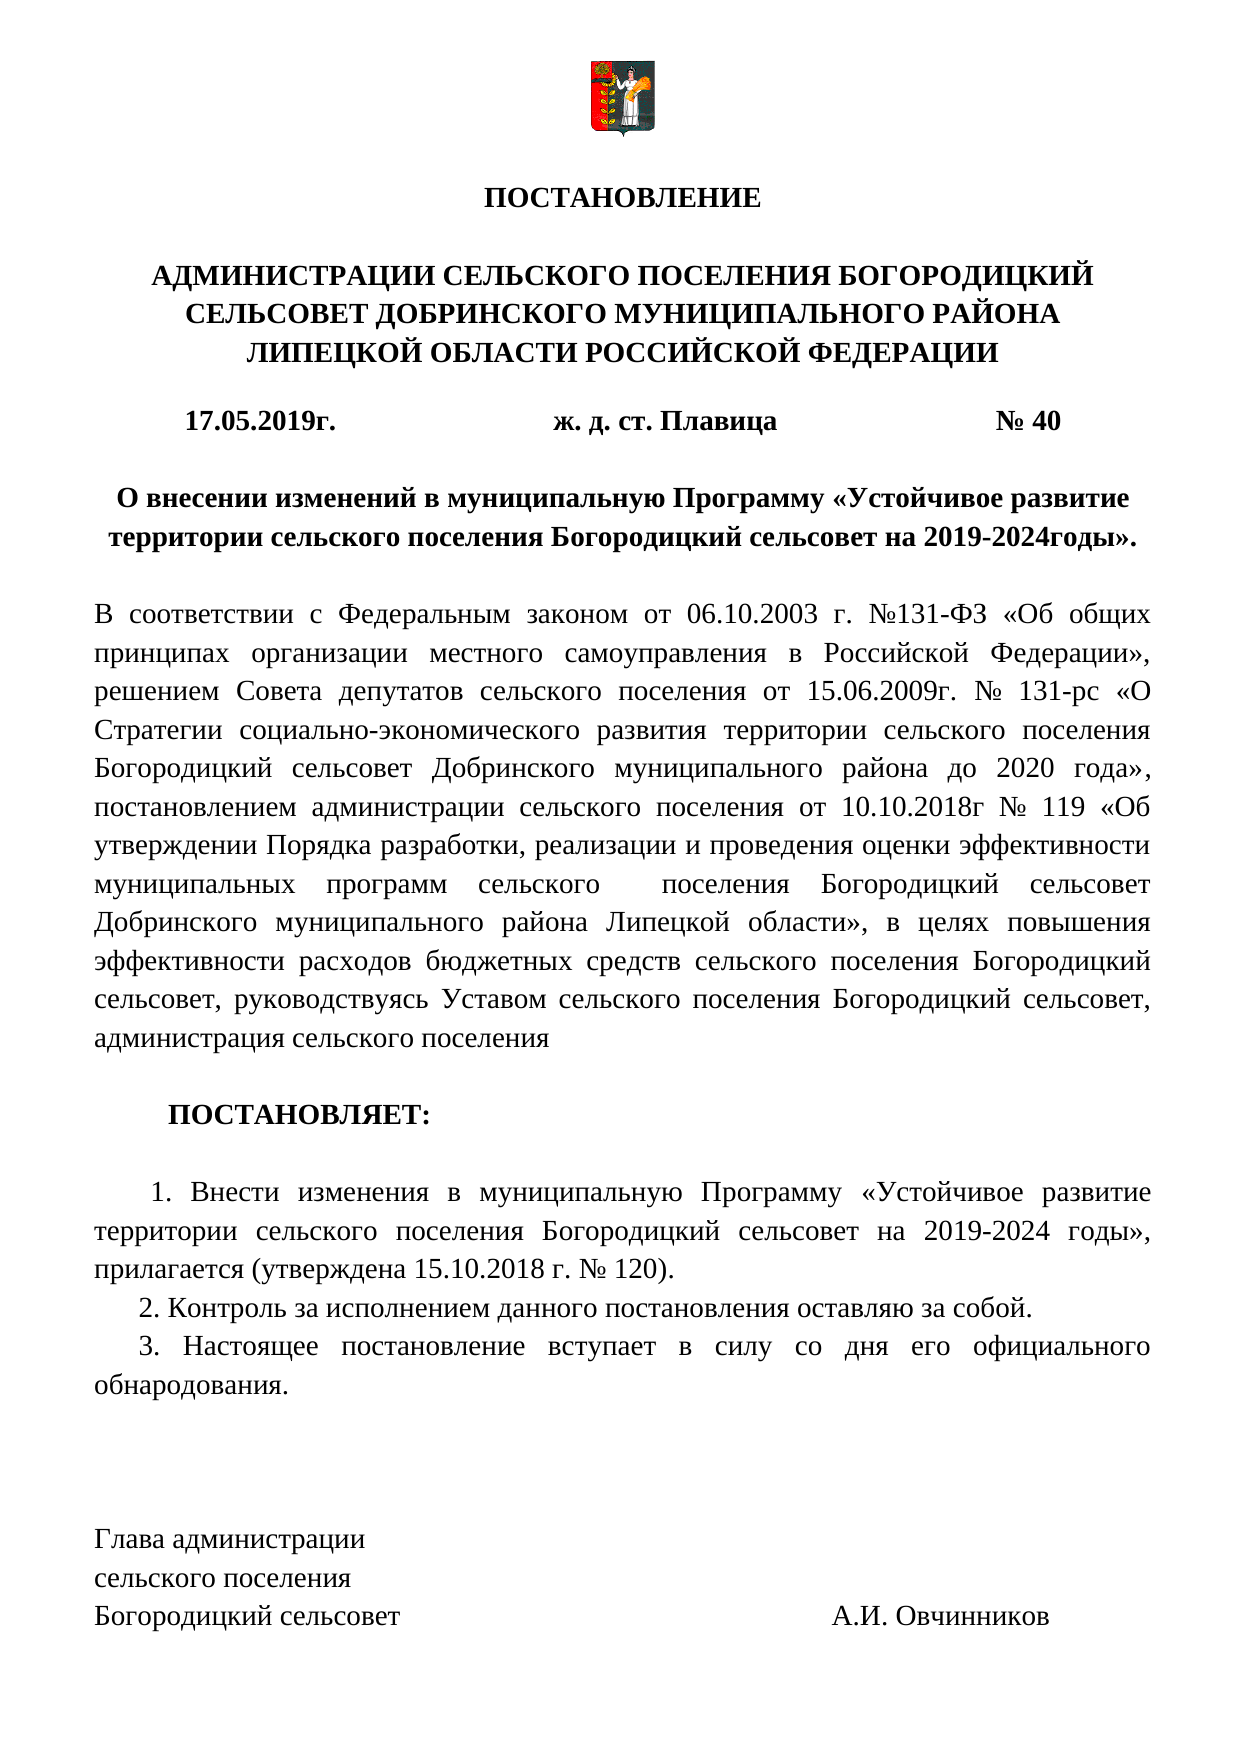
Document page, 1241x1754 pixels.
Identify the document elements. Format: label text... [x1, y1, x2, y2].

text сельского поселения [94, 1560, 1152, 1593]
text 2. Контроль за исполнением данного постановления оставляю за собой. [94, 1290, 1152, 1323]
text ПОСТАНОВЛЕНИЕ [94, 181, 1152, 214]
picture [590, 60, 655, 137]
text Богородицкий сельсовет А.И. Овчинников [94, 1598, 1152, 1632]
text Глава администрации [94, 1521, 1152, 1555]
text 17.05.2019г. ж. д. ст. Плавица № 40 [94, 403, 1152, 437]
text 3. Настоящее постановление вступает в силу со дня его официального обнародования. [94, 1328, 1152, 1401]
text АДМИНИСТРАЦИИ СЕЛЬСКОГО ПОСЕЛЕНИЯ БОГОРОДИЦКИЙ СЕЛЬСОВЕТ ДОБРИНСКОГО МУНИЦИПАЛЬНОГО РАЙОНА ЛИПЕЦКОЙ ОБЛАСТИ РОССИЙСКОЙ ФЕДЕРАЦИИ [94, 258, 1152, 368]
text 1. Внести изменения в муниципальную Программу «Устойчивое развитие территории сельского поселения Богородицкий сельсовет на 2019-2024 годы», прилагается (утверждена 15.10.2018 г. № 120). [94, 1174, 1152, 1285]
text О внесении изменений в муниципальную Программу «Устойчивое развитие территории сельского поселения Богородицкий сельсовет на 2019-2024годы». [94, 481, 1152, 553]
text В соответствии с Федеральным законом от 06.10.2003 г. №131-ФЗ «Об общих принципах организации местного самоуправления в Российской Федерации», решением Совета депутатов сельского поселения от 15.06.2009г. № 131-рс «О Стратегии социально-экономического развития территории сельского поселения Богородицкий сельсовет Добринского муниципального района до 2020 года», постановлением администрации сельского поселения от 10.10.2018г № 119 «Об утверждении Порядка разработки, реализации и проведения оценки эффективности муниципальных программ сельского поселения Богородицкий сельсовет Добринского муниципального района Липецкой области», в целях повышения эффективности расходов бюджетных средств сельского поселения Богородицкий сельсовет, руководствуясь Уставом сельского поселения Богородицкий сельсовет, администрация сельского поселения [94, 596, 1152, 1054]
text ПОСТАНОВЛЯЕТ: [94, 1097, 1152, 1131]
